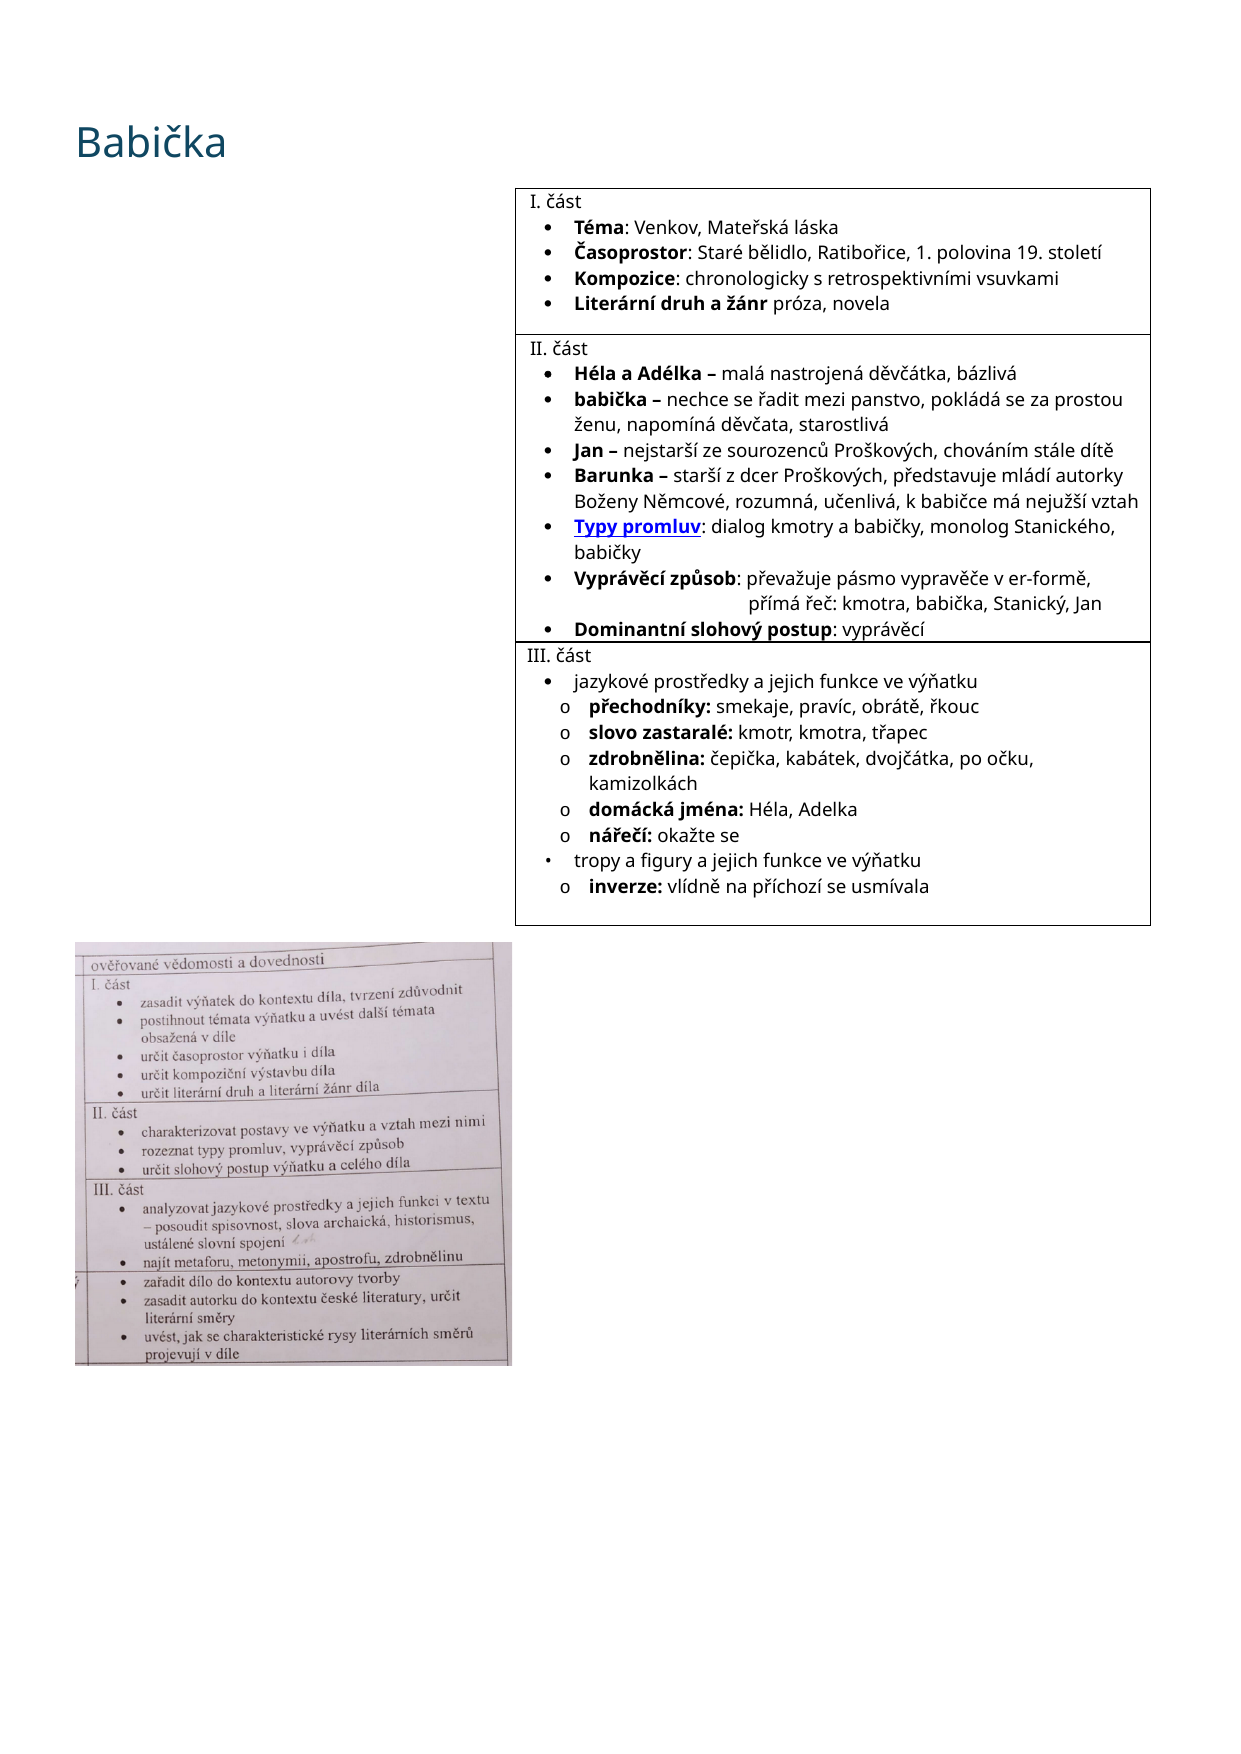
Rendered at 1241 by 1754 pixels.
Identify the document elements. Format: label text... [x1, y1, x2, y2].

table_header I. část Téma: Venkov, Mateřská láska Časoprostor: Staré bělidlo, Ratibořice, 1. polovina 19. století Kompozice: chronologicky s retrospektivními vsuvkami Literární druh a žánr próza, novela [516, 189, 1150, 334]
table_cell II. část Héla a Adélka – malá nastrojená děvčátka, bázlivá babička – nechce se řadit mezi panstvo, pokládá se za prostou ženu, napomíná děvčata, starostlivá Jan – nejstarší ze sourozenců Proškových, chováním stále dítě Barunka – starší z dcer Proškových, představuje mládí autorky Boženy Němcové, rozumná, učenlivá, k babičce má nejužší vztah Typy promluv: dialog kmotry a babičky, monolog Stanického, babičky Vyprávěcí způsob: převažuje pásmo vypravěče v er-formě, přímá řeč: kmotra, babička, Stanický, Jan Dominantní slohový postup: vyprávěcí [516, 335, 1150, 641]
subtitle Babička [75, 112, 1165, 169]
table_cell III. část jazykové prostředky a jejich funkce ve výňatku přechodníky: smekaje, pravíc, obrátě, řkouc slovo zastaralé: kmotr, kmotra, třapec zdrobnělina: čepička, kabátek, dvojčátka, po očku, kamizolkách domácká jména: Héla, Adelka nářečí: okažte se tropy a figury a jejich funkce ve výňatku inverze: vlídně na příchozí se usmívala [516, 643, 1150, 924]
picture [75, 942, 513, 1366]
